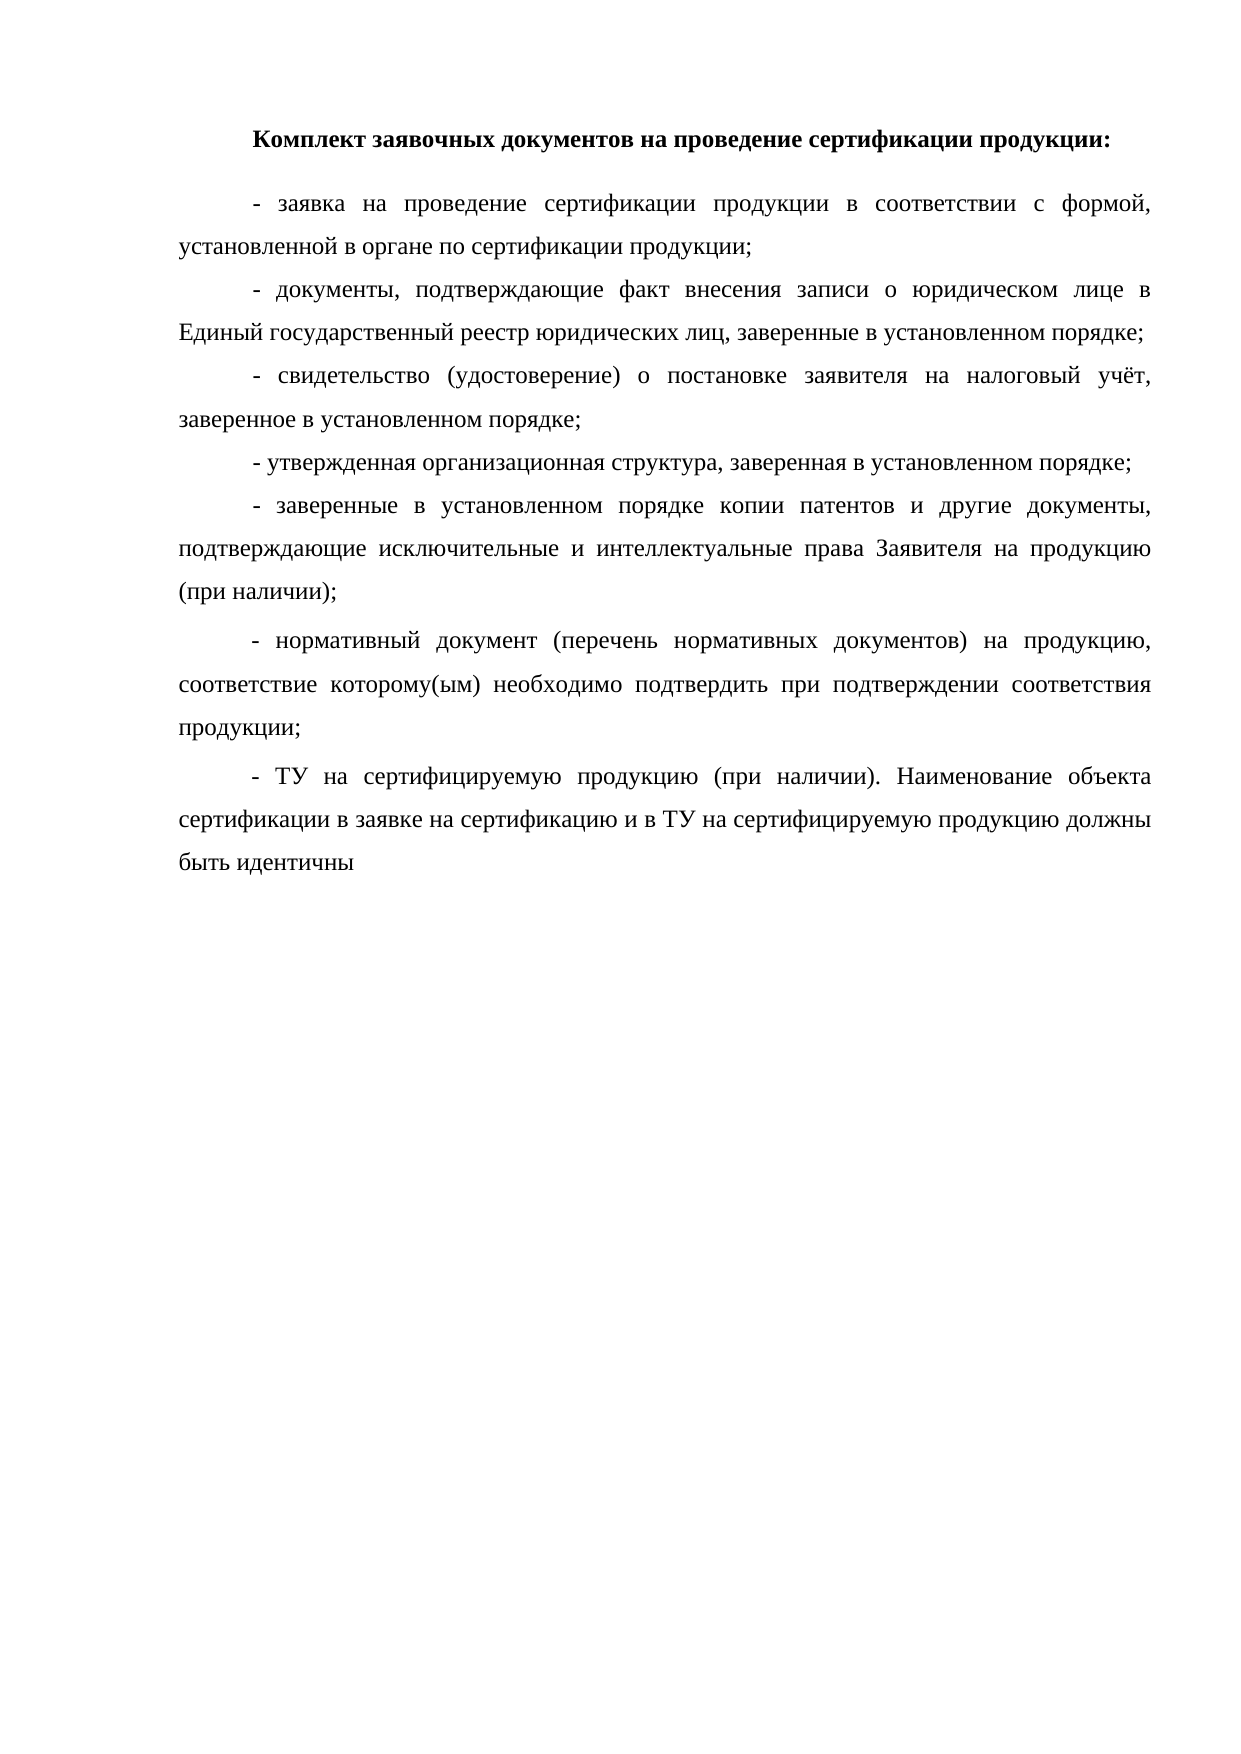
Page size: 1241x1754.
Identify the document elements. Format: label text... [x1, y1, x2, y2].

text - ТУ на сертифицируемую продукцию (при наличии). Наименование объекта сертификации в заявке на сертификацию и в ТУ на сертифицируемую продукцию должны быть идентичны [178, 761, 1152, 876]
text Комплект заявочных документов на проведение сертификации продукции: [178, 124, 1152, 153]
text - свидетельство (удостоверение) о постановке заявителя на налоговый учёт, заверенное в установленном порядке; [178, 361, 1152, 432]
text - утвержденная организационная структура, заверенная в установленном порядке; [178, 447, 1152, 476]
text - заявка на проведение сертификации продукции в соответствии с формой, установленной в органе по сертификации продукции; [178, 188, 1152, 260]
text - нормативный документ (перечень нормативных документов) на продукцию, соответствие которому(ым) необходимо подтвердить при подтверждении соответствия продукции; [178, 626, 1152, 741]
text - заверенные в установленном порядке копии патентов и другие документы, подтверждающие исключительные и интеллектуальные права Заявителя на продукцию (при наличии); [178, 490, 1152, 605]
text - документы, подтверждающие факт внесения записи о юридическом лице в Единый государственный реестр юридических лиц, заверенные в установленном порядке; [178, 274, 1152, 346]
